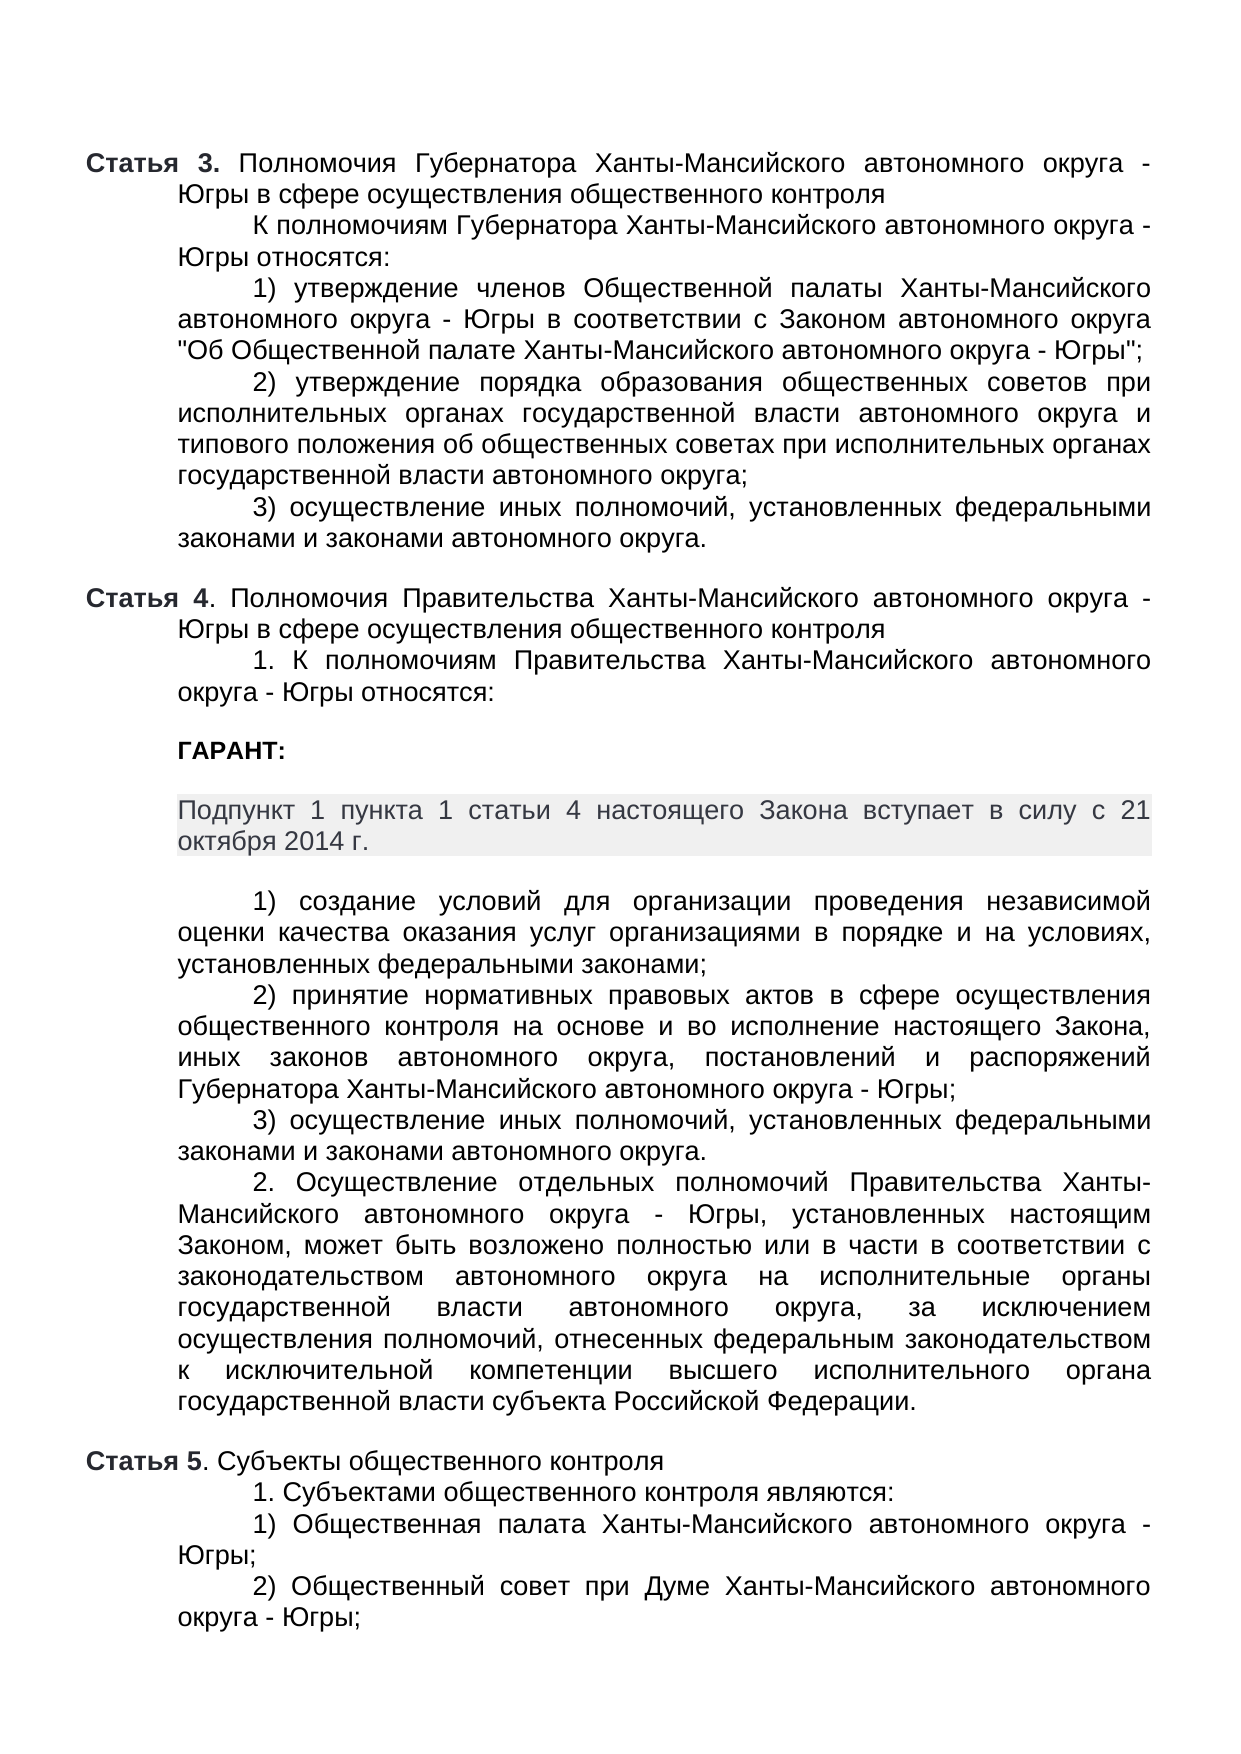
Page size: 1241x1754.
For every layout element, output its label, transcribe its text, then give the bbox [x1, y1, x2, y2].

text 2) принятие нормативных правовых актов в сфере осуществления общественного контроля на основе и во исполнение настоящего Закона, иных законов автономного округа, постановлений и распоряжений Губернатора Ханты-Мансийского автономного округа - Югры; [177, 979, 1152, 1104]
text 1) утверждение членов Общественной палаты Ханты-Мансийского автономного округа - Югры в соответствии с Законом автономного округа "Об Общественной палате Ханты-Мансийского автономного округа - Югры"; [177, 272, 1152, 366]
text 3) осуществление иных полномочий, установленных федеральными законами и законами автономного округа. [177, 491, 1152, 553]
text Статья 4. Полномочия Правительства Ханты-Мансийского автономного округа - Югры в сфере осуществления общественного контроля [86, 582, 1152, 644]
text Подпункт 1 пункта 1 статьи 4 настоящего Закона вступает в силу с 21 октября 2014 г. [177, 794, 1152, 856]
text Статья 3. Полномочия Губернатора Ханты-Мансийского автономного округа - Югры в сфере осуществления общественного контроля [86, 147, 1152, 209]
text 1) создание условий для организации проведения независимой оценки качества оказания услуг организациями в порядке и на условиях, установленных федеральными законами; [177, 885, 1152, 979]
text 2) Общественный совет при Думе Ханты-Мансийского автономного округа - Югры; [177, 1570, 1152, 1633]
text 1. К полномочиям Правительства Ханты-Мансийского автономного округа - Югры относятся: [177, 644, 1152, 707]
text 2) утверждение порядка образования общественных советов при исполнительных органах государственной власти автономного округа и типового положения об общественных советах при исполнительных органах государственной власти автономного округа; [177, 366, 1152, 491]
text 2. Осуществление отдельных полномочий Правительства Ханты-Мансийского автономного округа - Югры, установленных настоящим Законом, может быть возложено полностью или в части в соответствии с законодательством автономного округа на исполнительные органы государственной власти автономного округа, за исключением осуществления полномочий, отнесенных федеральным законодательством к исключительной компетенции высшего исполнительного органа государственной власти субъекта Российской Федерации. [177, 1166, 1152, 1416]
text 1. Субъектами общественного контроля являются: [177, 1476, 1152, 1508]
text К полномочиям Губернатора Ханты-Мансийского автономного округа - Югры относятся: [177, 209, 1152, 272]
text 1) Общественная палата Ханты-Мансийского автономного округа - Югры; [177, 1508, 1152, 1570]
text 3) осуществление иных полномочий, установленных федеральными законами и законами автономного округа. [177, 1104, 1152, 1166]
text ГАРАНТ: [177, 736, 1152, 765]
text Статья 5. Субъекты общественного контроля [86, 1445, 1152, 1476]
